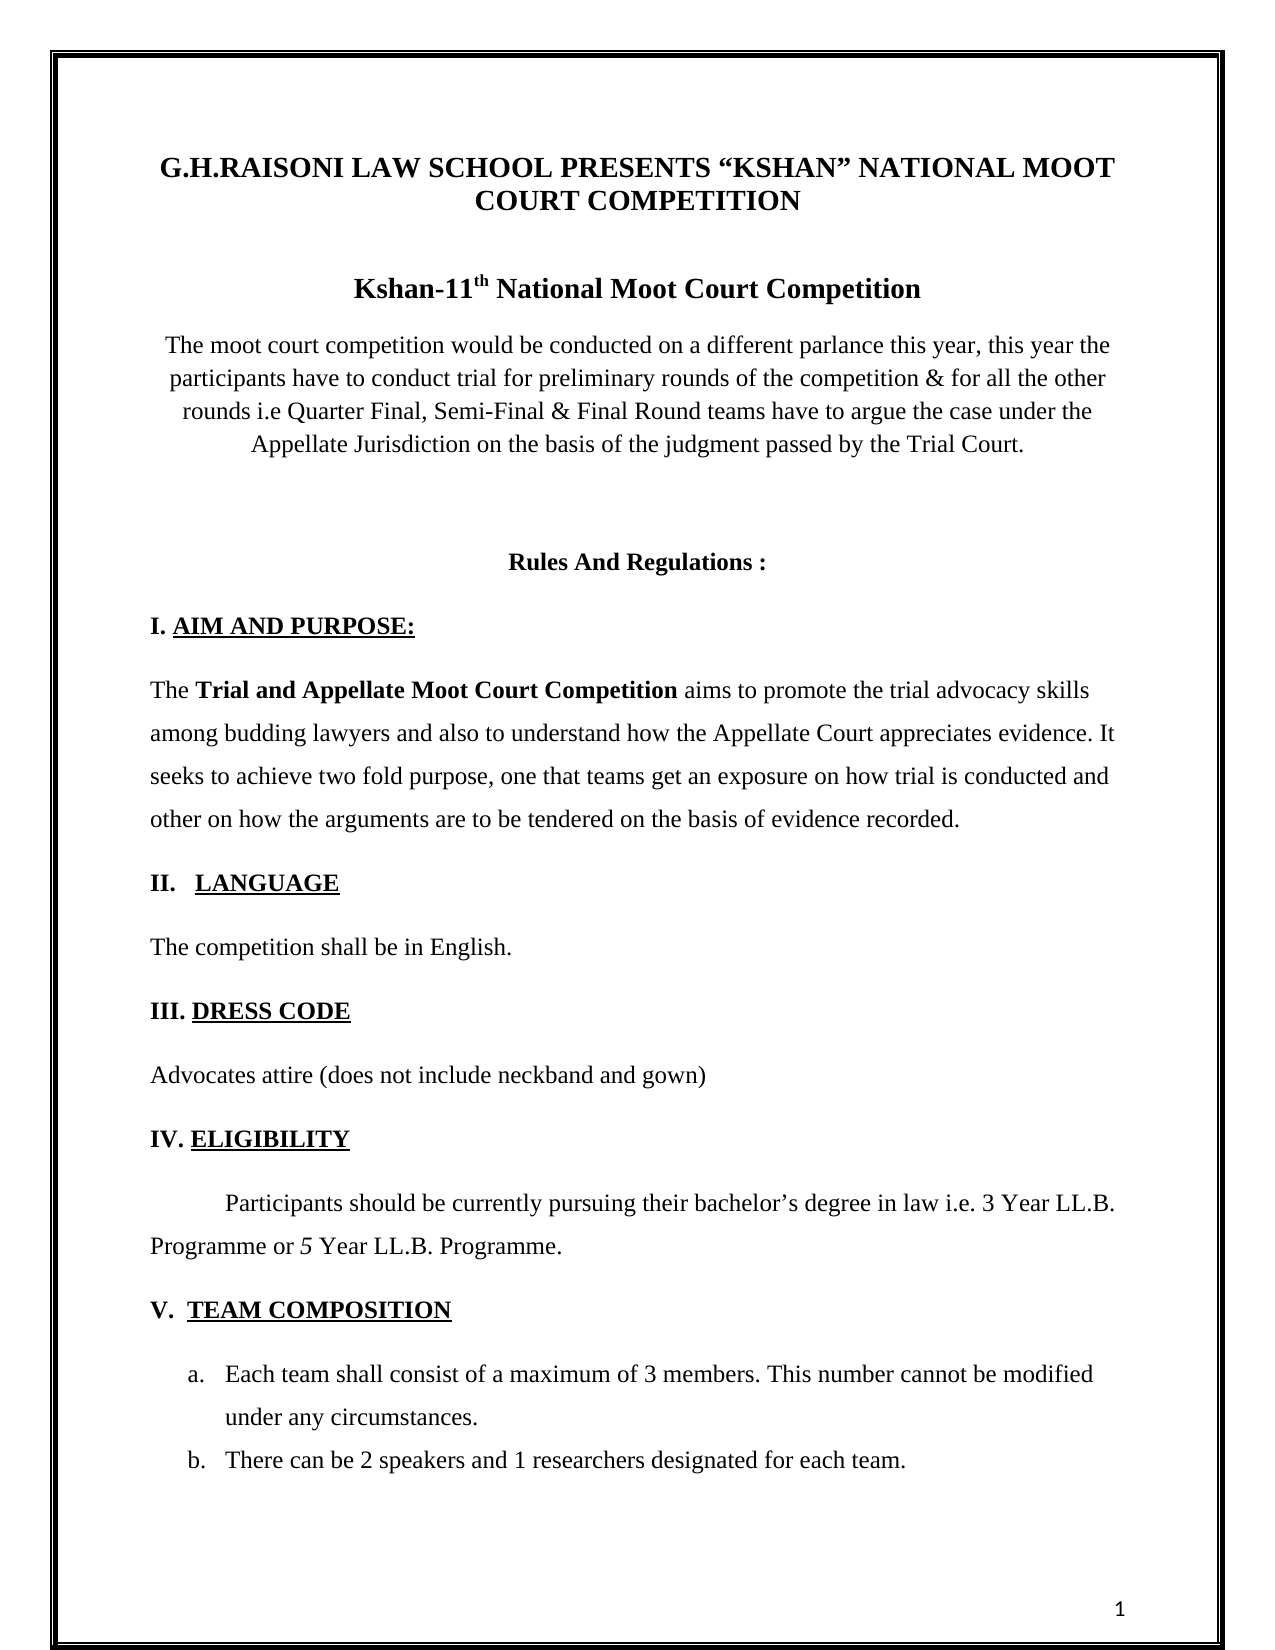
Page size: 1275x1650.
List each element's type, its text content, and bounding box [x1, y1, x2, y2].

text Advocates attire (does not include neckband and gown) [150, 1060, 1125, 1089]
text G.H.RAISONI LAW SCHOOL PRESENTS “KSHAN” NATIONAL MOOT COURT COMPETITION [150, 150, 1125, 217]
text The moot court competition would be conducted on a different parlance this year, this year the participants have to conduct trial for preliminary rounds of the competition & for all the other rounds i.e Quarter Final, Semi-Final & Final Round teams have to argue the case under the Appellate Jurisdiction on the basis of the judgment passed by the Trial Court. [150, 330, 1125, 458]
text Rules And Regulations : [150, 547, 1125, 576]
text The Trial and Appellate Moot Court Competition aims to promote the trial advocacy skills among budding lawyers and also to understand how the Appellate Court appreciates evidence. It seeks to achieve two fold purpose, one that teams get an exposure on how trial is conducted and other on how the arguments are to be tendered on the basis of evidence recorded. [150, 675, 1125, 833]
text Participants should be currently pursuing their bachelor’s degree in law i.e. 3 Year LL.B. Programme or 5 Year LL.B. Programme. [150, 1188, 1125, 1260]
text Kshan-11th National Moot Court Competition [150, 271, 1125, 304]
text V. TEAM COMPOSITION [150, 1295, 1125, 1324]
text III. DRESS CODE [150, 996, 1125, 1025]
text II. LANGUAGE [150, 868, 1125, 897]
list Each team shall consist of a maximum of 3 members. This number cannot be modified under any circumstances. [187, 1359, 1125, 1431]
text The competition shall be in English. [150, 932, 1125, 961]
text IV. ELIGIBILITY [150, 1124, 1125, 1153]
text I. AIM AND PURPOSE: [150, 611, 1125, 640]
list There can be 2 speakers and 1 researchers designated for each team. [187, 1446, 1125, 1474]
